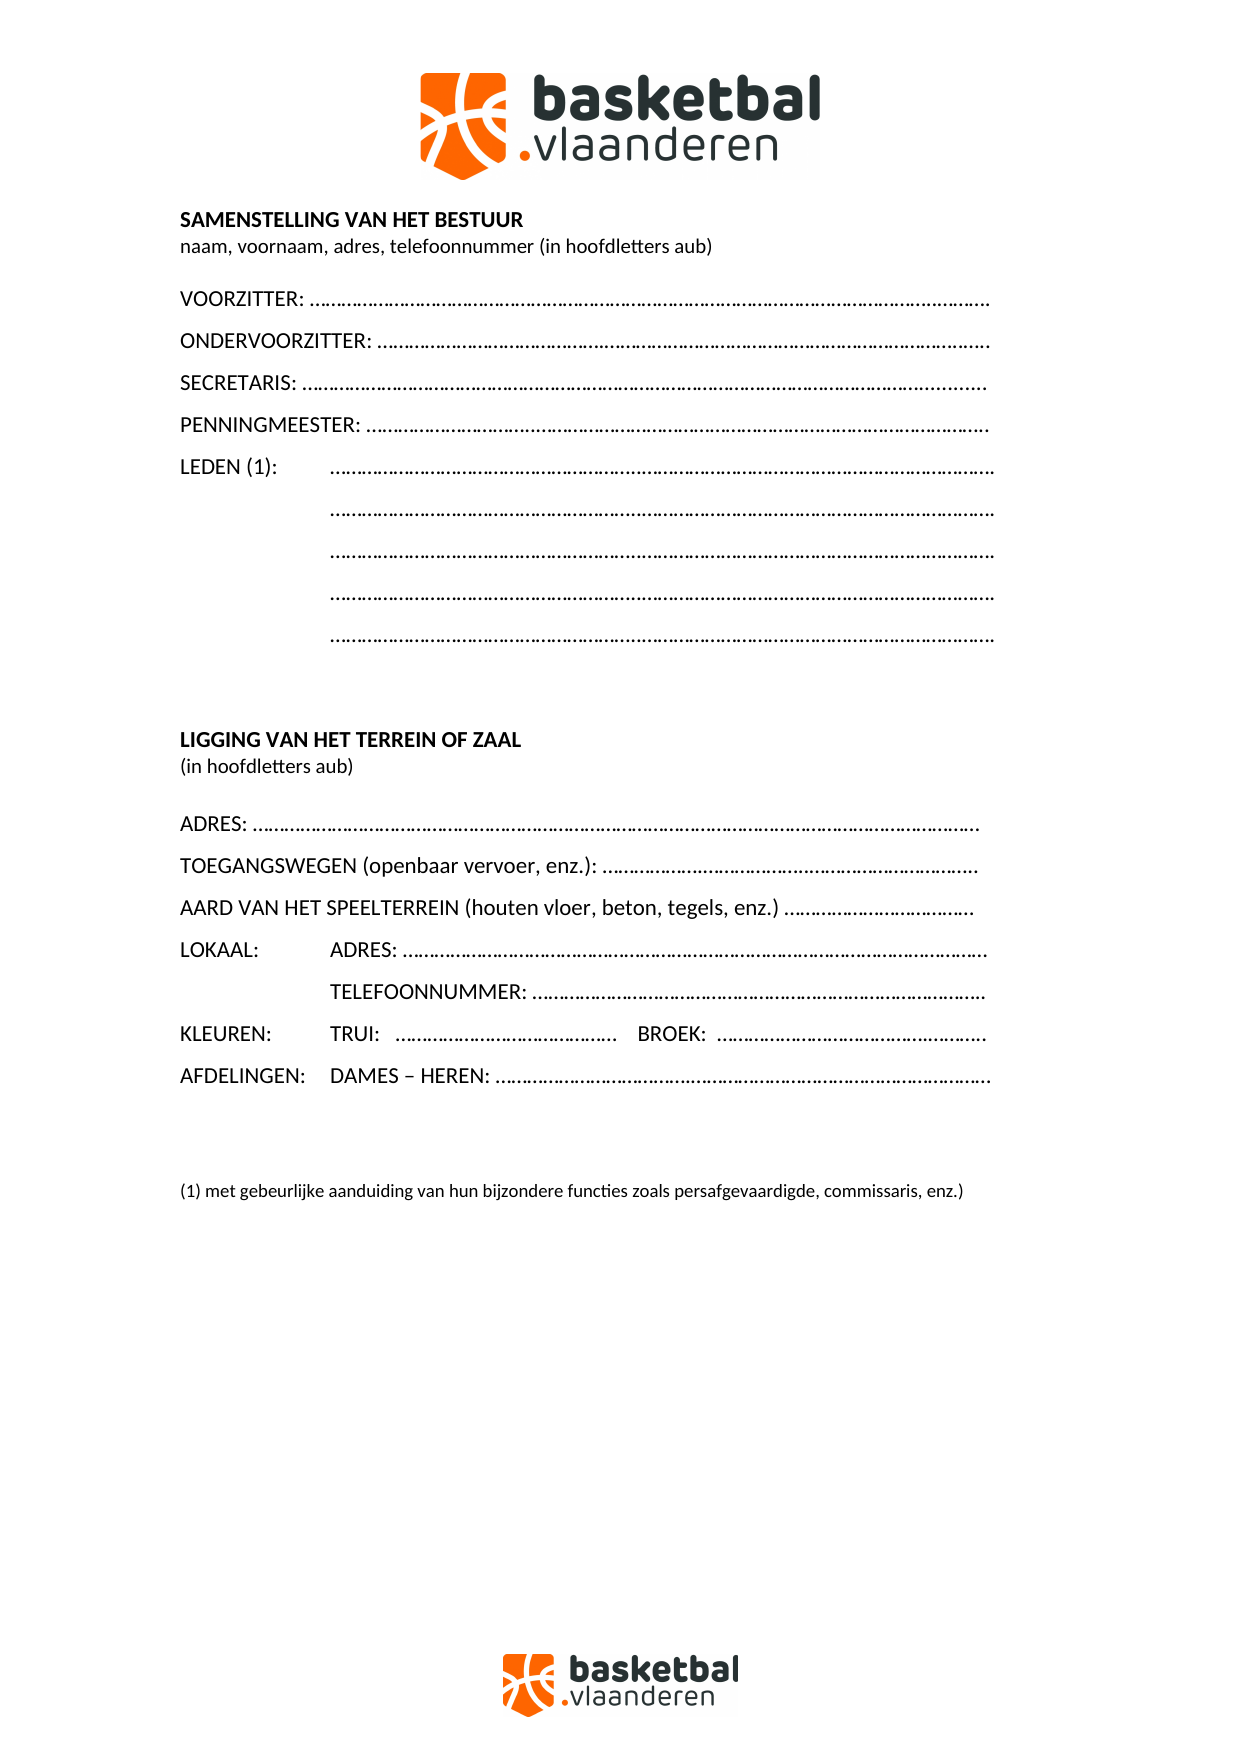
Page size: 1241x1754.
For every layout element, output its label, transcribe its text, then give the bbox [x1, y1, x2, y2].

text VOORZITTER: ………………………………………………………………………………………………………..………. [180, 284, 1060, 312]
picture [420, 73, 820, 180]
text LIGGING VAN HET TERREIN OF ZAAL (in hoofdletters aub) [180, 725, 1060, 779]
text KLEUREN: TRUI: …………………………………… BROEK: ………………………………….……….. [180, 1019, 1060, 1047]
text …………………………………………………..…………………………………………………………. [255, 620, 1060, 648]
text TELEFOONNUMMER: ………………………………………………………………………….. [180, 977, 1060, 1005]
text …………………………………………………..…………………………………………………………. [255, 578, 1060, 606]
text AFDELINGEN: DAMES – HEREN: ……………………………….………………………………………………… [180, 1061, 1060, 1089]
text PENNINGMEESTER: …………………………..………………………………………………………………………….. [180, 410, 1060, 438]
text ADRES: ………………………………………………………………………………………………………………………… [180, 809, 1060, 837]
text LOKAAL: ADRES: ………………………………………………………………………………………………… [180, 935, 1060, 963]
text (1) met gebeurlijke aanduiding van hun bijzondere functies zoals persafgevaardigde, commissaris, enz.) [180, 1179, 1060, 1202]
text …………………………………………………..…………………………………………………………. [255, 536, 1060, 564]
text …………………………………………………..…………………………………………………………. [180, 494, 1060, 522]
picture [503, 1654, 738, 1717]
text naam, voornaam, adres, telefoonnummer (in hoofdletters aub) [180, 233, 1060, 258]
text SAMENSTELLING VAN HET BESTUUR [180, 205, 1060, 233]
text SECRETARIS: ………………………………………………………………………………………………………............ [180, 368, 1060, 396]
text AARD VAN HET SPEELTERREIN (houten vloer, beton, tegels, enz.) ……………………………… [180, 893, 1060, 921]
text TOEGANGSWEGEN (openbaar vervoer, enz.): ……………….………………..………………………….. [180, 851, 1060, 879]
text ONDERVOORZITTER: …………………………………….…………………………………………………………..….. [180, 326, 1060, 354]
text LEDEN (1): …………………………………………………..…………………………………………………………. [180, 452, 1060, 480]
